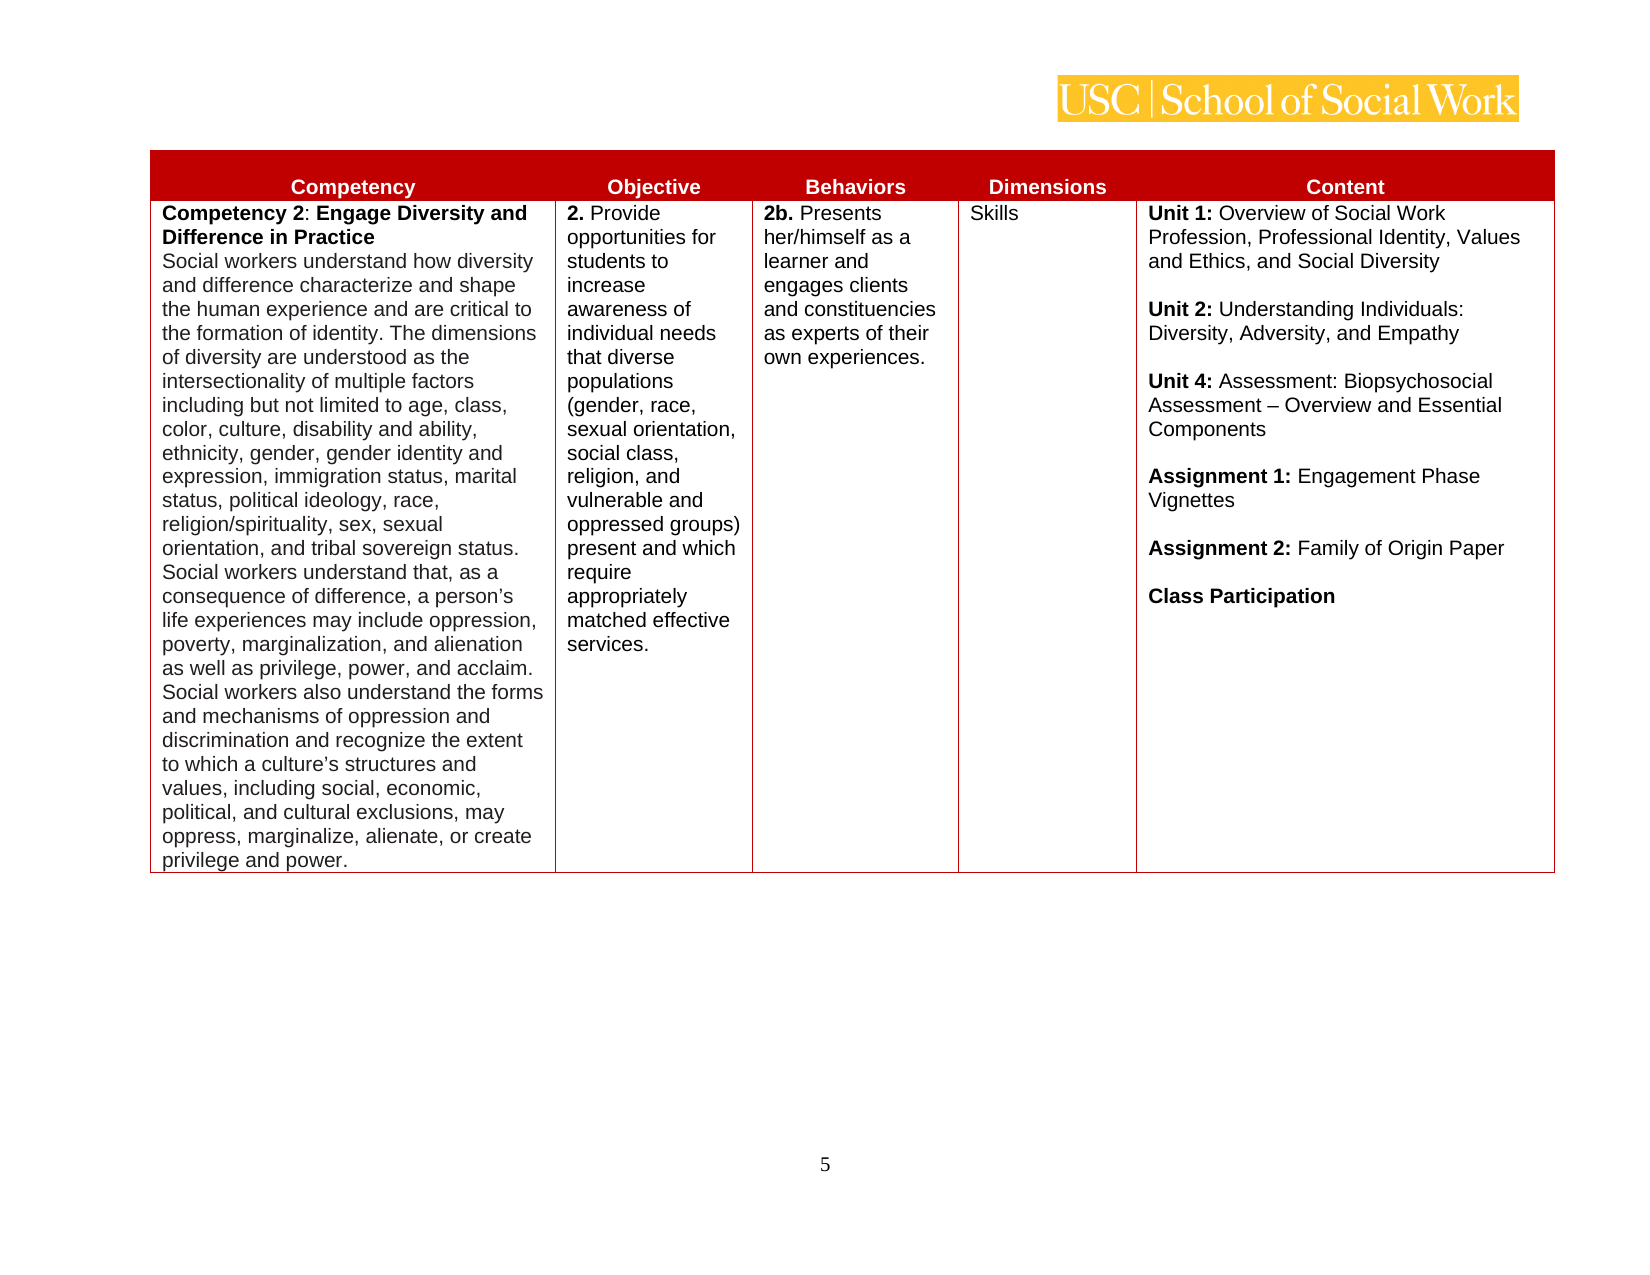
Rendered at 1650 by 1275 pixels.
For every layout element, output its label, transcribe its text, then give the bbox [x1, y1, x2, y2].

table_cell Content [1137, 151, 1554, 200]
table_cell Competency [151, 151, 555, 200]
table_cell Objective [556, 151, 752, 200]
table_cell Skills [959, 201, 1136, 872]
table_cell Unit 1: Overview of Social Work Profession, Professional Identity, Values and Ethics, and Social Diversity Unit 2: Understanding Individuals: Diversity, Adversity, and Empathy Unit 4: Assessment: Biopsychosocial Assessment – Overview and Essential Components Assignment 1: Engagement Phase Vignettes Assignment 2: Family of Origin Paper Class Participation [1137, 201, 1554, 872]
table_cell Dimensions [959, 151, 1136, 200]
picture [1057, 75, 1519, 122]
table_cell Competency 2: Engage Diversity and Difference in Practice Social workers understand how diversity and difference characterize and shape the human experience and are critical to the formation of identity. The dimensions of diversity are understood as the intersectionality of multiple factors including but not limited to age, class, color, culture, disability and ability, ethnicity, gender, gender identity and expression, immigration status, marital status, political ideology, race, religion/spirituality, sex, sexual orientation, and tribal sovereign status. Social workers understand that, as a consequence of difference, a person’s life experiences may include oppression, poverty, marginalization, and alienation as well as privilege, power, and acclaim. Social workers also understand the forms and mechanisms of oppression and discrimination and recognize the extent to which a culture’s structures and values, including social, economic, political, and cultural exclusions, may oppress, marginalize, alienate, or create privilege and power. [151, 201, 555, 872]
table_cell 2b. Presents her/himself as a learner and engages clients and constituencies as experts of their own experiences. [753, 201, 958, 872]
table_cell 2. Provide opportunities for students to increase awareness of individual needs that diverse populations (gender, race, sexual orientation, social class, religion, and vulnerable and oppressed groups) present and which require appropriately matched effective services. [556, 201, 752, 872]
table_cell Behaviors [753, 151, 958, 200]
